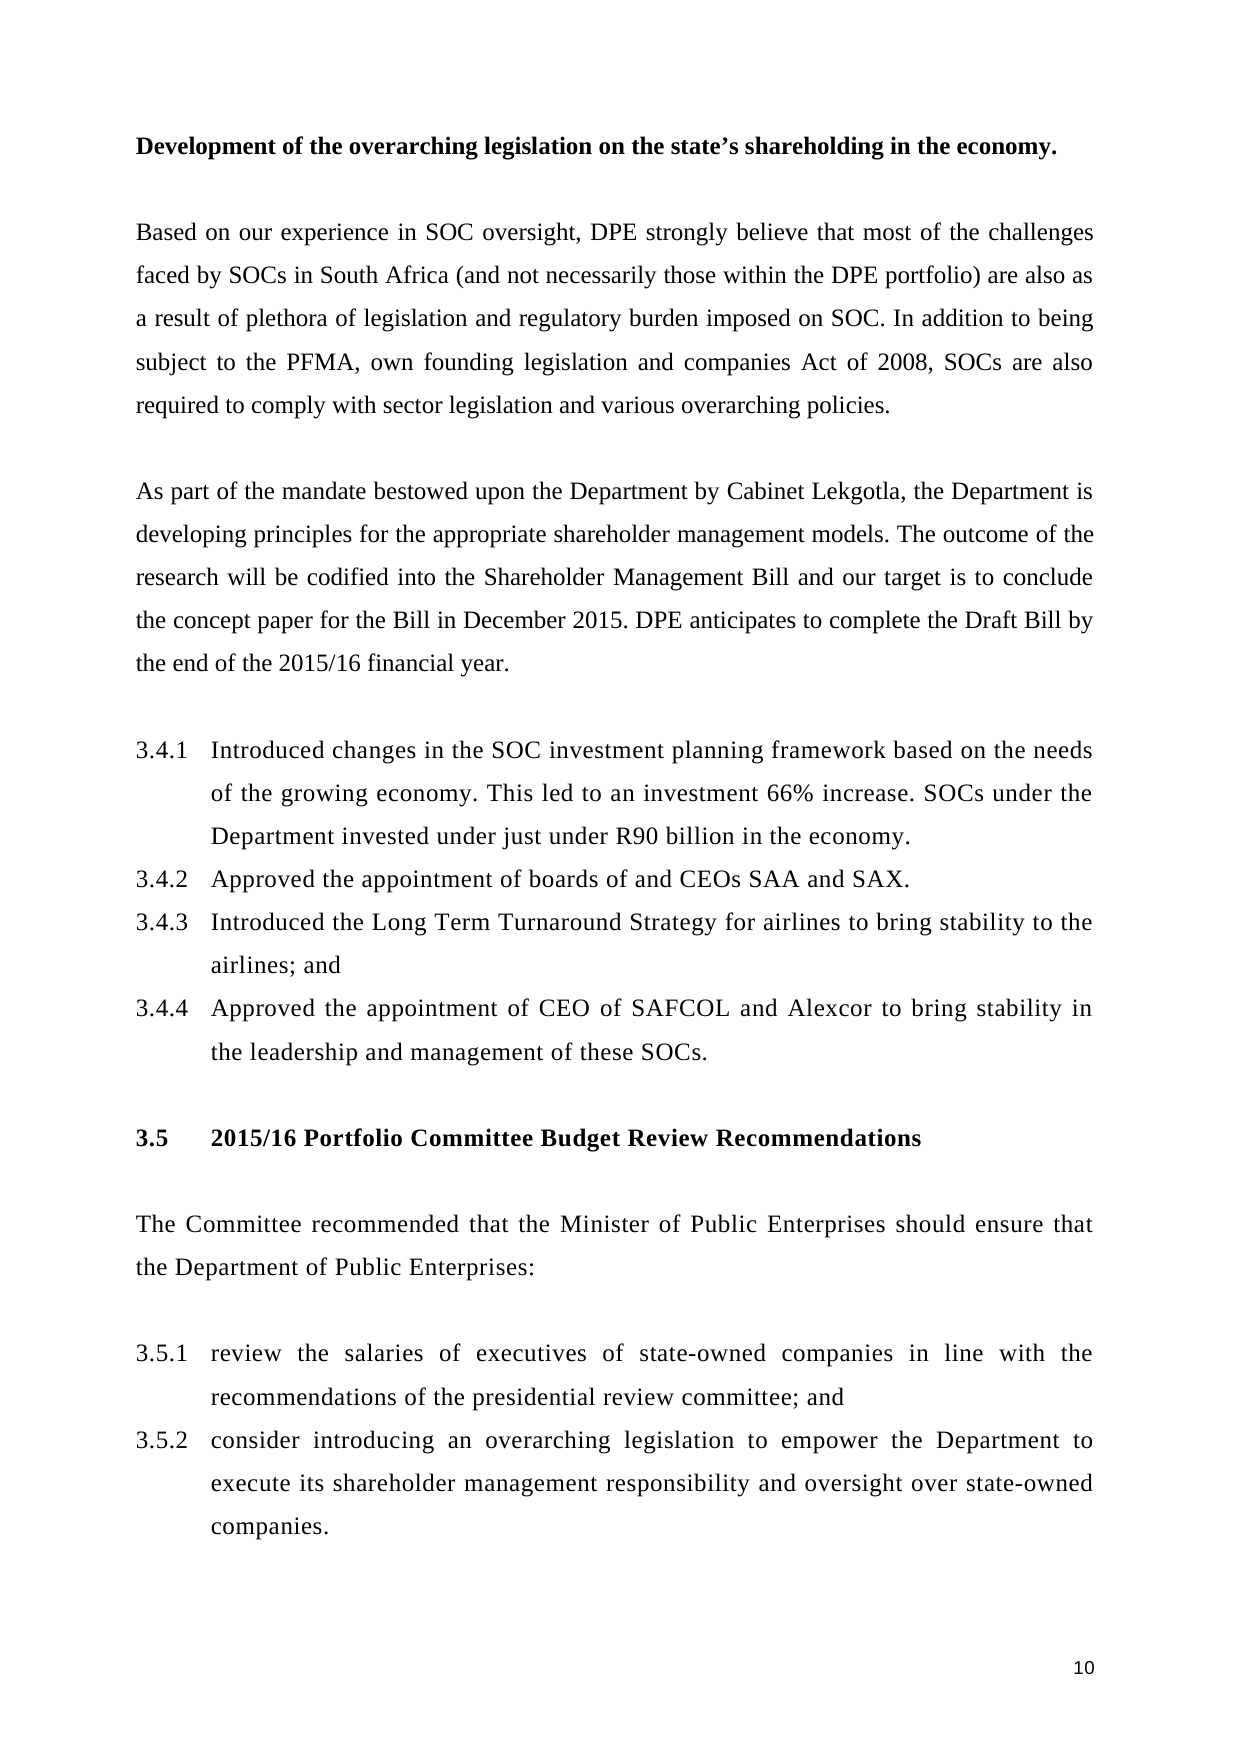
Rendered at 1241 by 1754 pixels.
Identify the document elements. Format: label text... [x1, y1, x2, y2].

text 3.5.2 consider introducing an overarching legislation to empower the Department to execute its shareholder management responsibility and oversight over state-owned companies. [136, 1425, 1095, 1540]
text 3.4.2 Approved the appointment of boards of and CEOs SAA and SAX. [136, 864, 1095, 893]
text Based on our experience in SOC oversight, DPE strongly believe that most of the challenges faced by SOCs in South Africa (and not necessarily those within the DPE portfolio) are also as a result of plethora of legislation and regulatory burden imposed on SOC. In addition to being subject to the PFMA, own founding legislation and companies Act of 2008, SOCs are also required to comply with sector legislation and various overarching policies. [136, 217, 1095, 418]
text 3.4.4 Approved the appointment of CEO of SAFCOL and Alexcor to bring stability in the leadership and management of these SOCs. [136, 993, 1095, 1065]
text Development of the overarching legislation on the state’s shareholding in the economy. [136, 131, 1095, 160]
text 3.5 2015/16 Portfolio Committee Budget Review Recommendations [136, 1123, 1095, 1152]
text As part of the mandate bestowed upon the Department by Cabinet Lekgotla, the Department is developing principles for the appropriate shareholder management models. The outcome of the research will be codified into the Shareholder Management Bill and our target is to conclude the concept paper for the Bill in December 2015. DPE anticipates to complete the Draft Bill by the end of the 2015/16 financial year. [136, 476, 1095, 677]
text The Committee recommended that the Minister of Public Enterprises should ensure that the Department of Public Enterprises: [136, 1209, 1095, 1281]
text 3.4.3 Introduced the Long Term Turnaround Strategy for airlines to bring stability to the airlines; and [136, 907, 1095, 979]
text 3.4.1 Introduced changes in the SOC investment planning framework based on the needs of the growing economy. This led to an investment 66% increase. SOCs under the Department invested under just under R90 billion in the economy. [136, 735, 1095, 850]
text 3.5.1 review the salaries of executives of state-owned companies in line with the recommendations of the presidential review committee; and [136, 1338, 1095, 1410]
